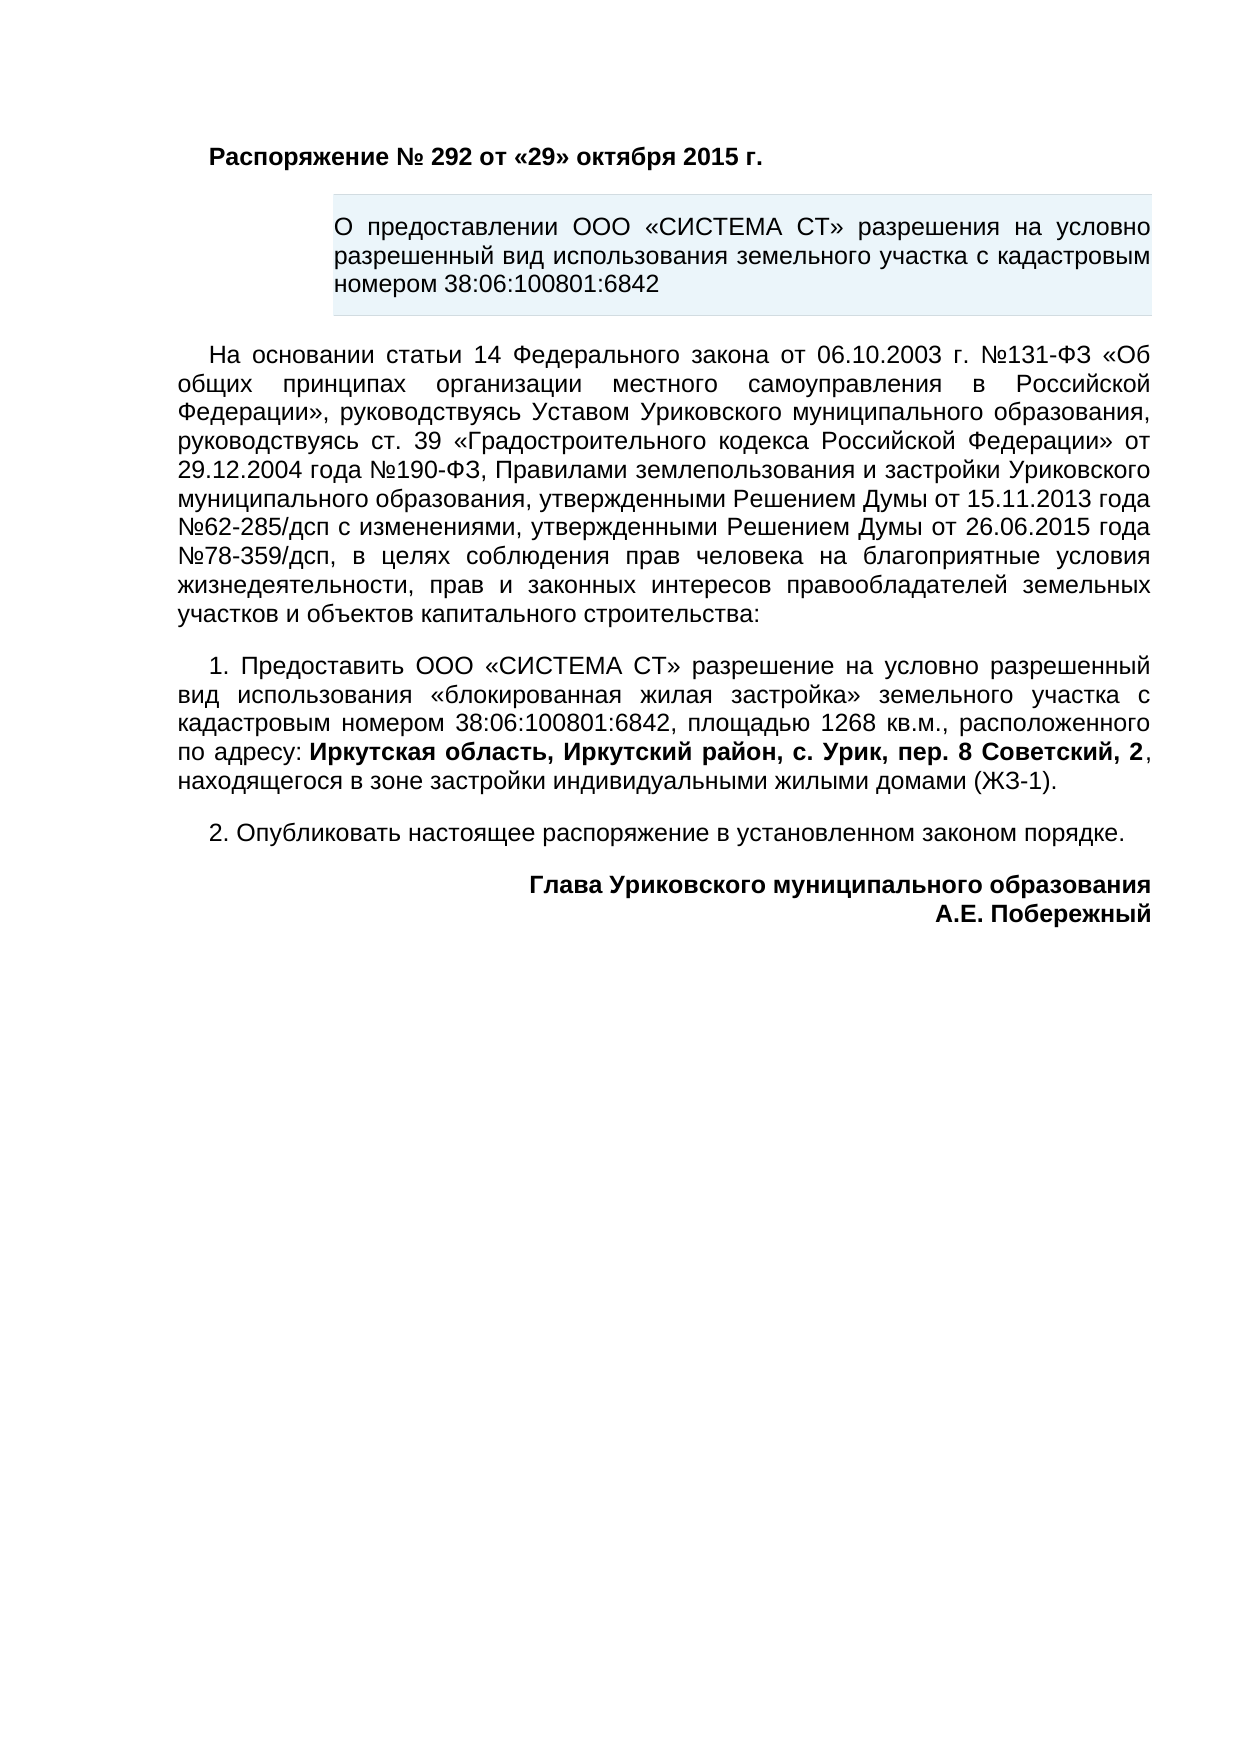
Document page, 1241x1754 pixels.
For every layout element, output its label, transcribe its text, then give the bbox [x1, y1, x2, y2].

text Глава Уриковского муниципального образования А.Е. Побережный [177, 870, 1152, 928]
text Распоряжение № 292 от «29» октября 2015 г. [177, 142, 1152, 170]
text О предоставлении ООО «СИСТЕМА СТ» разрешения на условно разрешенный вид использования земельного участка с кадастровым номером 38:06:100801:6842 [333, 195, 1152, 316]
text 1. Предоставить ООО «СИСТЕМА СТ» разрешение на условно разрешенный вид использования «блокированная жилая застройка» земельного участка с кадастровым номером 38:06:100801:6842, площадью 1268 кв.м., расположенного по адресу: Иркутская область, Иркутский район, с. Урик, пер. 8 Советский, 2, находящегося в зоне застройки индивидуальными жилыми домами (ЖЗ-1). [177, 651, 1152, 794]
text На основании статьи 14 Федерального закона от 06.10.2003 г. №131-ФЗ «Об общих принципах организации местного самоуправления в Российской Федерации», руководствуясь Уставом Уриковского муниципального образования, руководствуясь ст. 39 «Градостроительного кодекса Российской Федерации» от 29.12.2004 года №190-ФЗ, Правилами землепользования и застройки Уриковского муниципального образования, утвержденными Решением Думы от 15.11.2013 года №62-285/дсп с изменениями, утвержденными Решением Думы от 26.06.2015 года №78-359/дсп, в целях соблюдения прав человека на благоприятные условия жизнедеятельности, прав и законных интересов правообладателей земельных участков и объектов капитального строительства: [177, 340, 1152, 627]
text 2. Опубликовать настоящее распоряжение в установленном законом порядке. [177, 818, 1152, 847]
